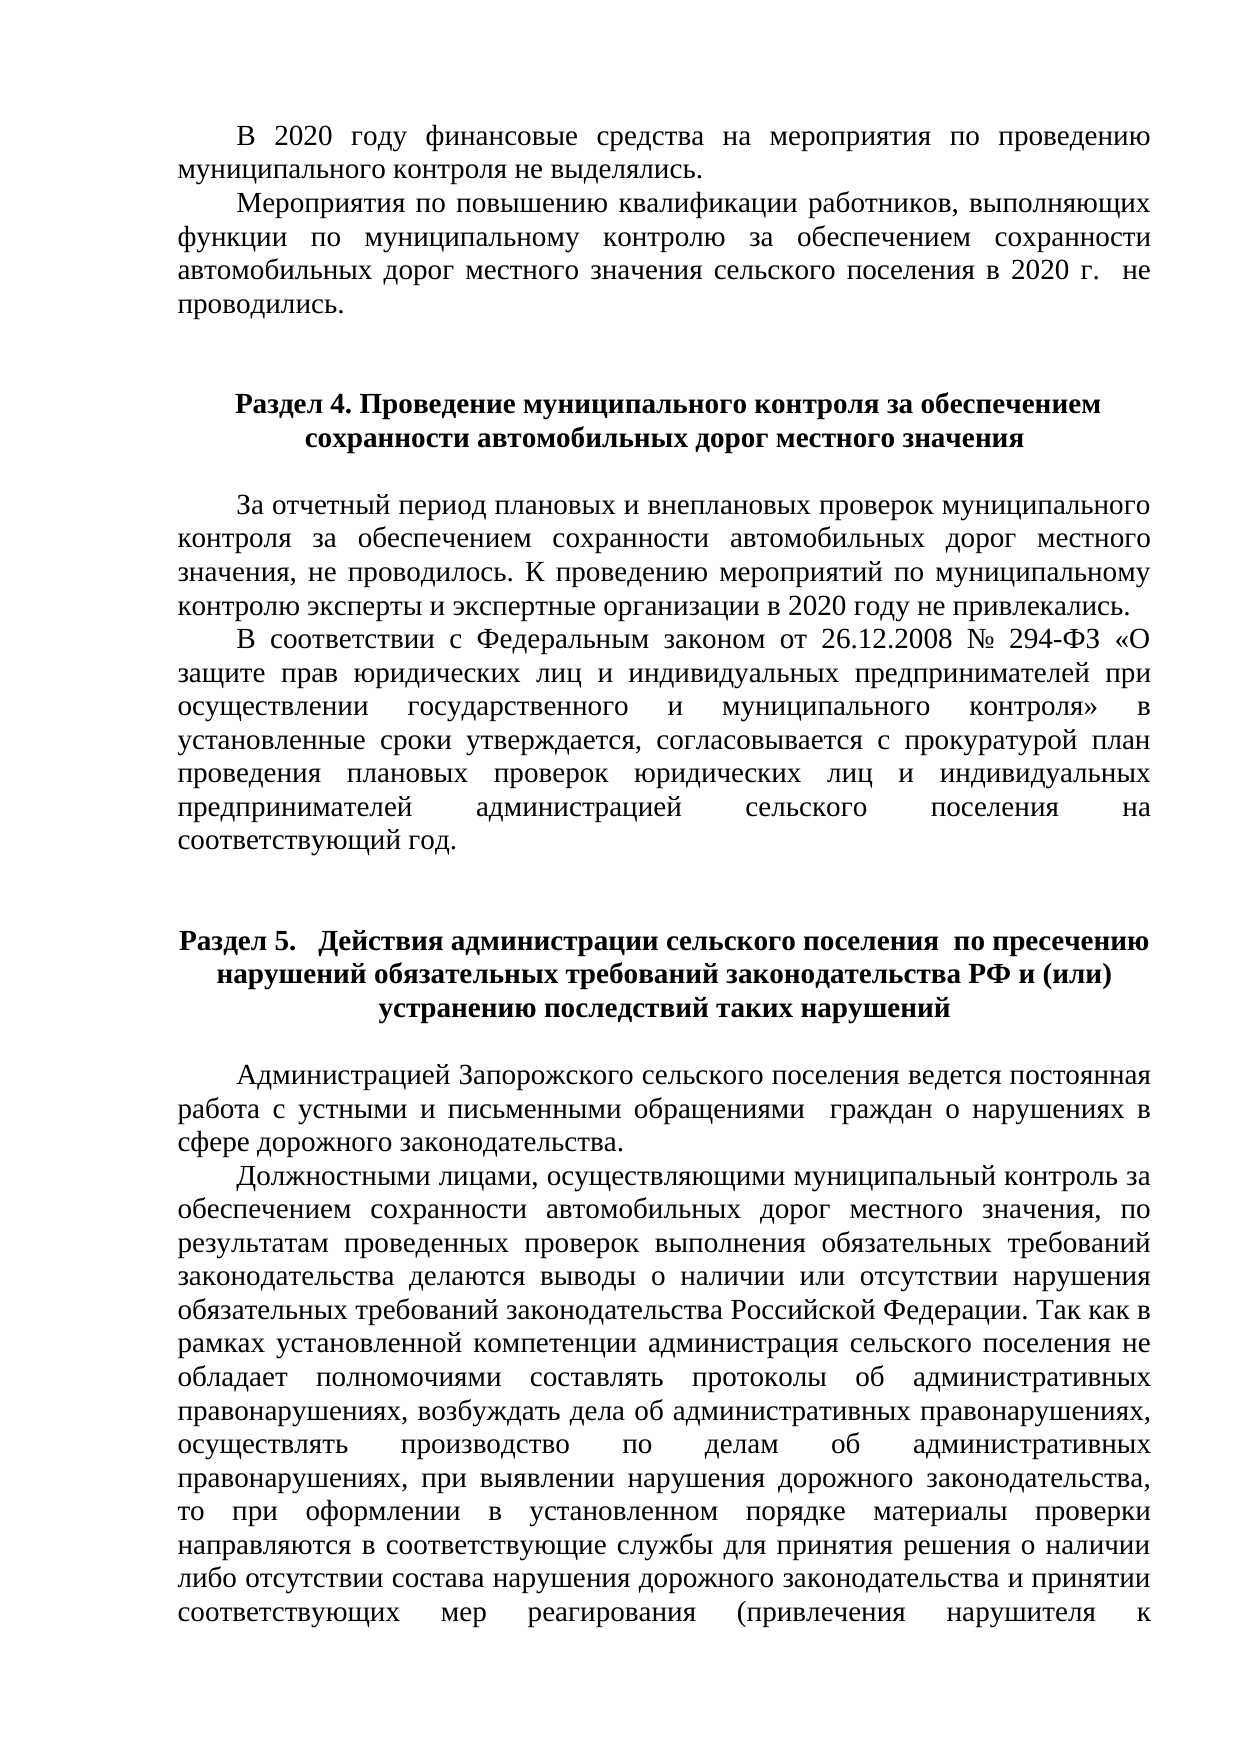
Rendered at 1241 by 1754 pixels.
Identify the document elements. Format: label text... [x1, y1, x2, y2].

text В 2020 году финансовые средства на мероприятия по проведению муниципального контроля не выделялись. [177, 118, 1152, 185]
text За отчетный период плановых и внеплановых проверок муниципального контроля за обеспечением сохранности автомобильных дорог местного значения, не проводилось. К проведению мероприятий по муниципальному контролю эксперты и экспертные организации в 2020 году не привлекались. [177, 487, 1152, 621]
text Мероприятия по повышению квалификации работников, выполняющих функции по муниципальному контролю за обеспечением сохранности автомобильных дорог местного значения сельского поселения в 2020 г. не проводились. [177, 185, 1152, 319]
text сохранности автомобильных дорог местного значения [177, 420, 1152, 453]
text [177, 1158, 1152, 1627]
text Раздел 5. Действия администрации сельского поселения по пресечению нарушений обязательных требований законодательства РФ и (или) устранению последствий таких нарушений [177, 923, 1152, 1024]
text Раздел 4. Проведение муниципального контроля за обеспечением [177, 386, 1152, 420]
text В соответствии с Федеральным законом от 26.12.2008 № 294-ФЗ «О защите прав юридических лиц и индивидуальных предпринимателей при осуществлении государственного и муниципального контроля» в установленные сроки утверждается, согласовывается с прокуратурой план проведения плановых проверок юридических лиц и индивидуальных предпринимателей администрацией сельского поселения на соответствующий год. [177, 621, 1152, 856]
text Администрацией Запорожского сельского поселения ведется постоянная работа с устными и письменными обращениями граждан о нарушениях в сфере дорожного законодательства. [177, 1057, 1152, 1158]
